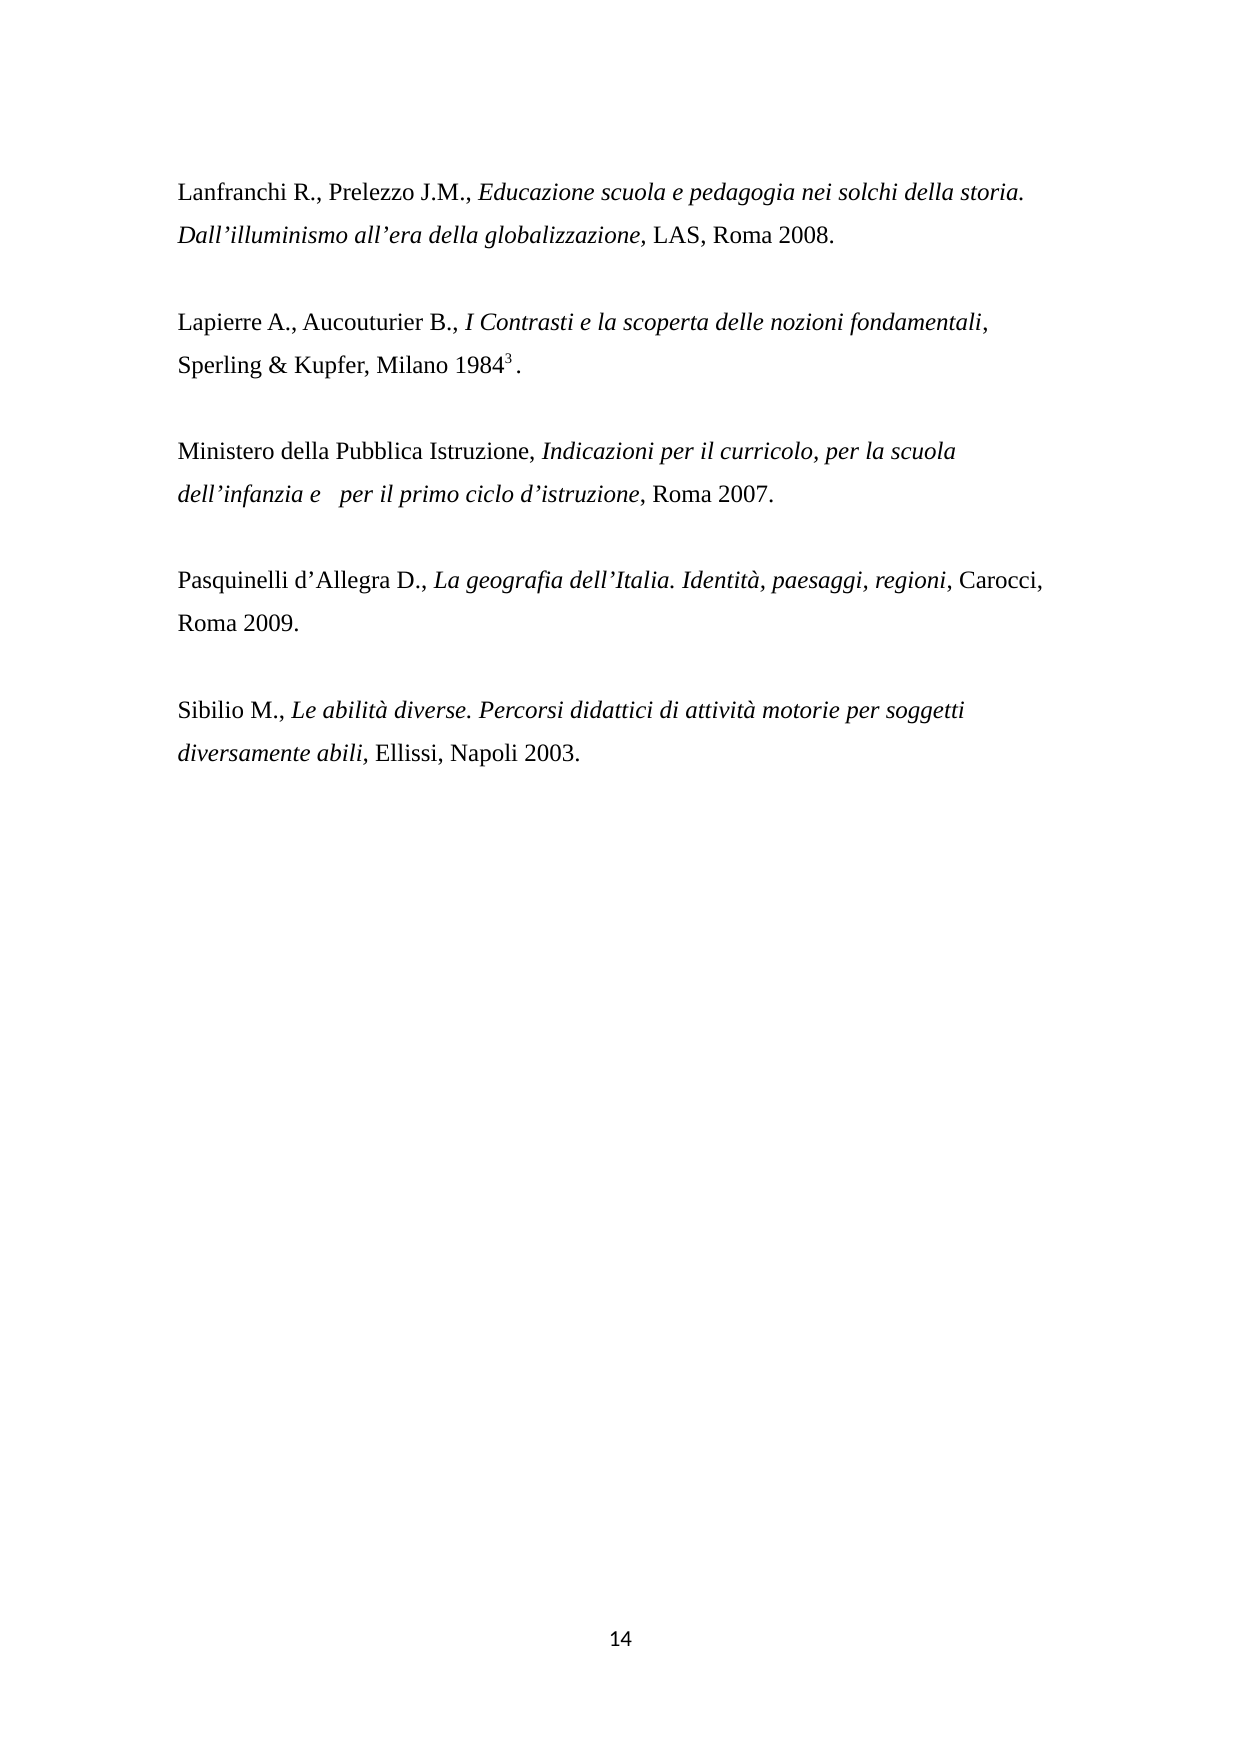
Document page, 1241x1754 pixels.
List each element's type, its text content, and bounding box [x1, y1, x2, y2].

text Ministero della Pubblica Istruzione, Indicazioni per il curricolo, per la scuola dell’infanzia e per il primo ciclo d’istruzione, Roma 2007. [177, 436, 1063, 508]
text Sibilio M., Le abilità diverse. Percorsi didattici di attività motorie per soggetti diversamente abili, Ellissi, Napoli 2003. [177, 695, 1063, 767]
text Lanfranchi R., Prelezzo J.M., Educazione scuola e pedagogia nei solchi della storia. Dall’illuminismo all’era della globalizzazione, LAS, Roma 2008. [177, 177, 1063, 249]
text Pasquinelli d’Allegra D., La geografia dell’Italia. Identità, paesaggi, regioni, Carocci, Roma 2009. [177, 565, 1063, 637]
text Lapierre A., Aucouturier B., I Contrasti e la scoperta delle nozioni fondamentali, Sperling & Kupfer, Milano 19843 . [177, 307, 1063, 378]
